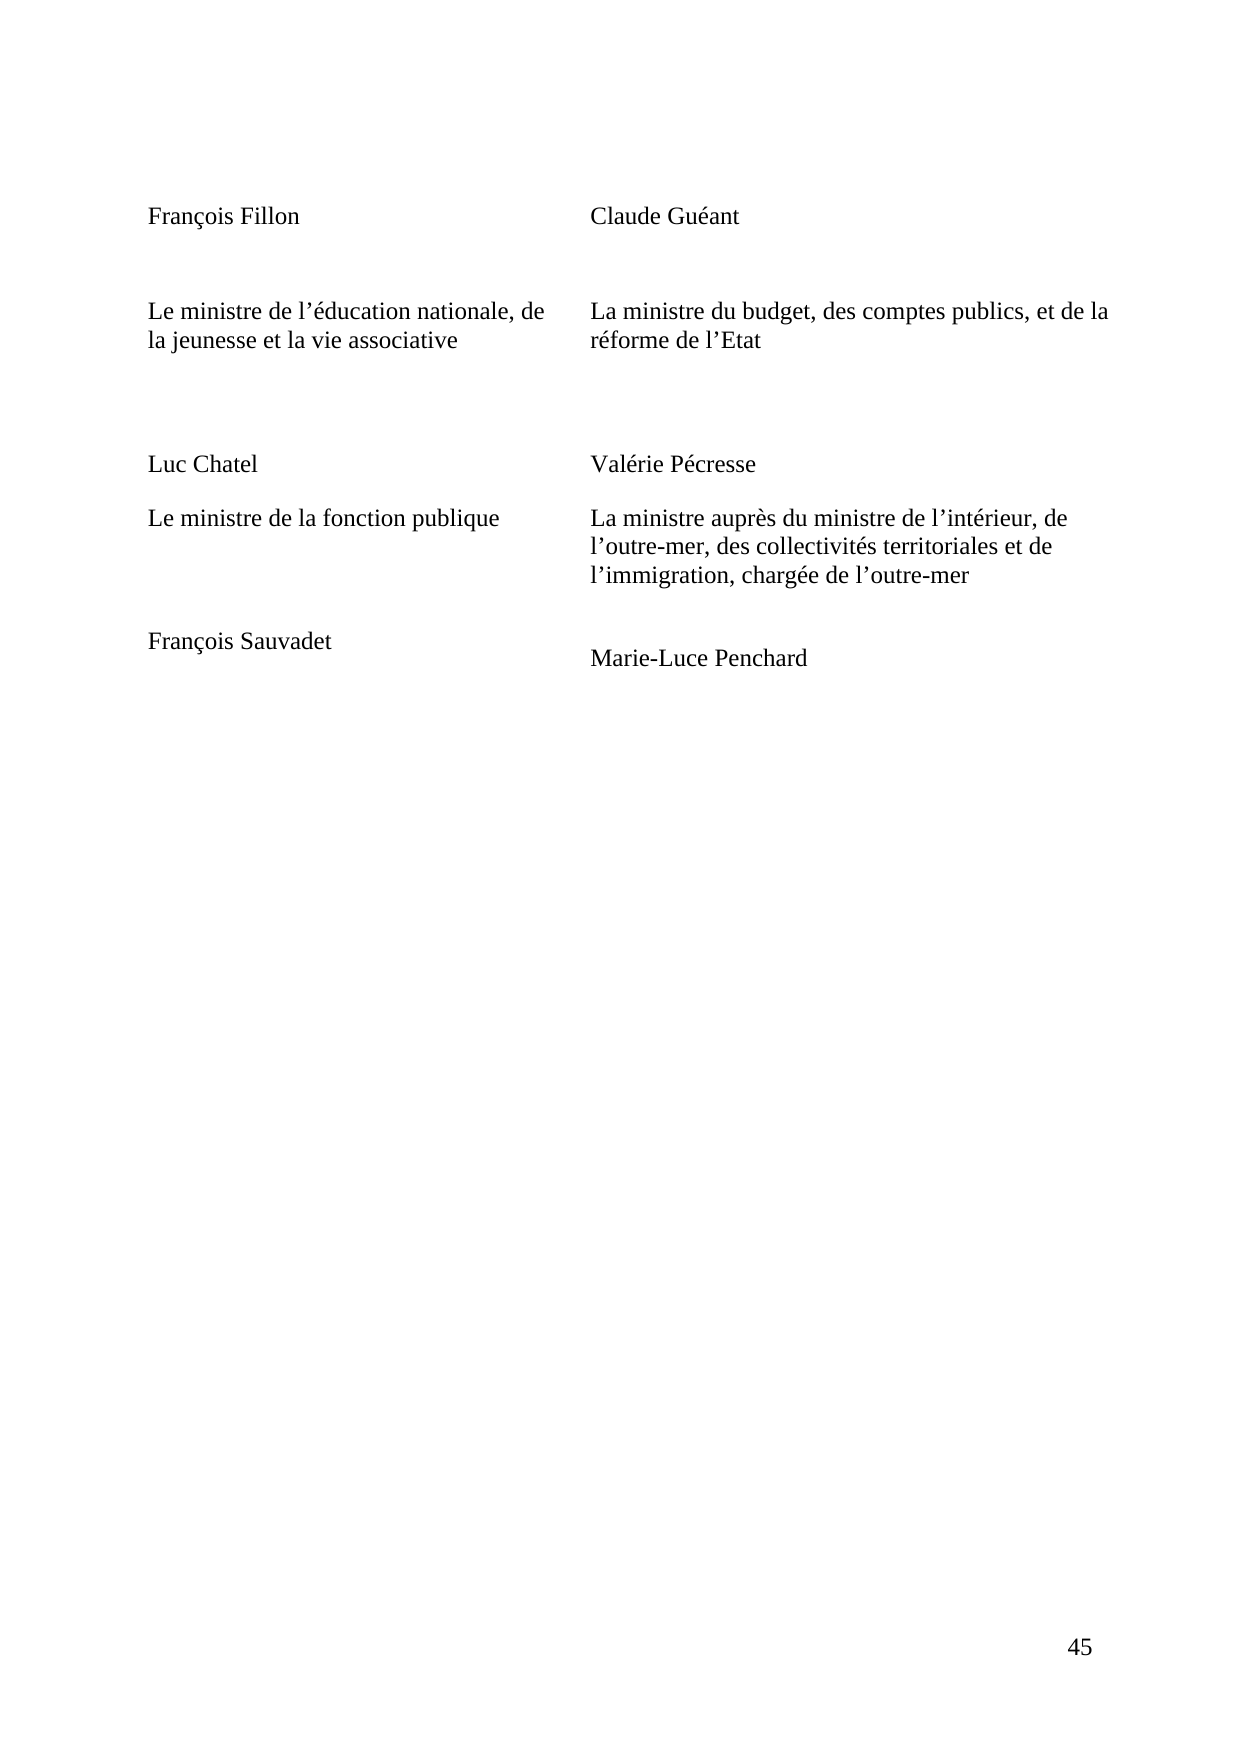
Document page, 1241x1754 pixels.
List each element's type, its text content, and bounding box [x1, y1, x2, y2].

table_cell Le ministre de la fonction publique François Sauvadet [136, 490, 579, 684]
table_cell Le ministre de l’éducation nationale, de la jeunesse et la vie associative Luc Chatel [136, 284, 579, 490]
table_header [136, 148, 579, 284]
table_cell La ministre auprès du ministre de l’intérieur, de l’outre-mer, des collectivités territoriales et de l’immigration, chargée de l’outre-mer Marie-Luce Penchard [579, 490, 1133, 684]
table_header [579, 148, 1133, 284]
table_cell La ministre du budget, des comptes publics, et de la réforme de l’Etat Valérie Pécresse [579, 284, 1133, 490]
